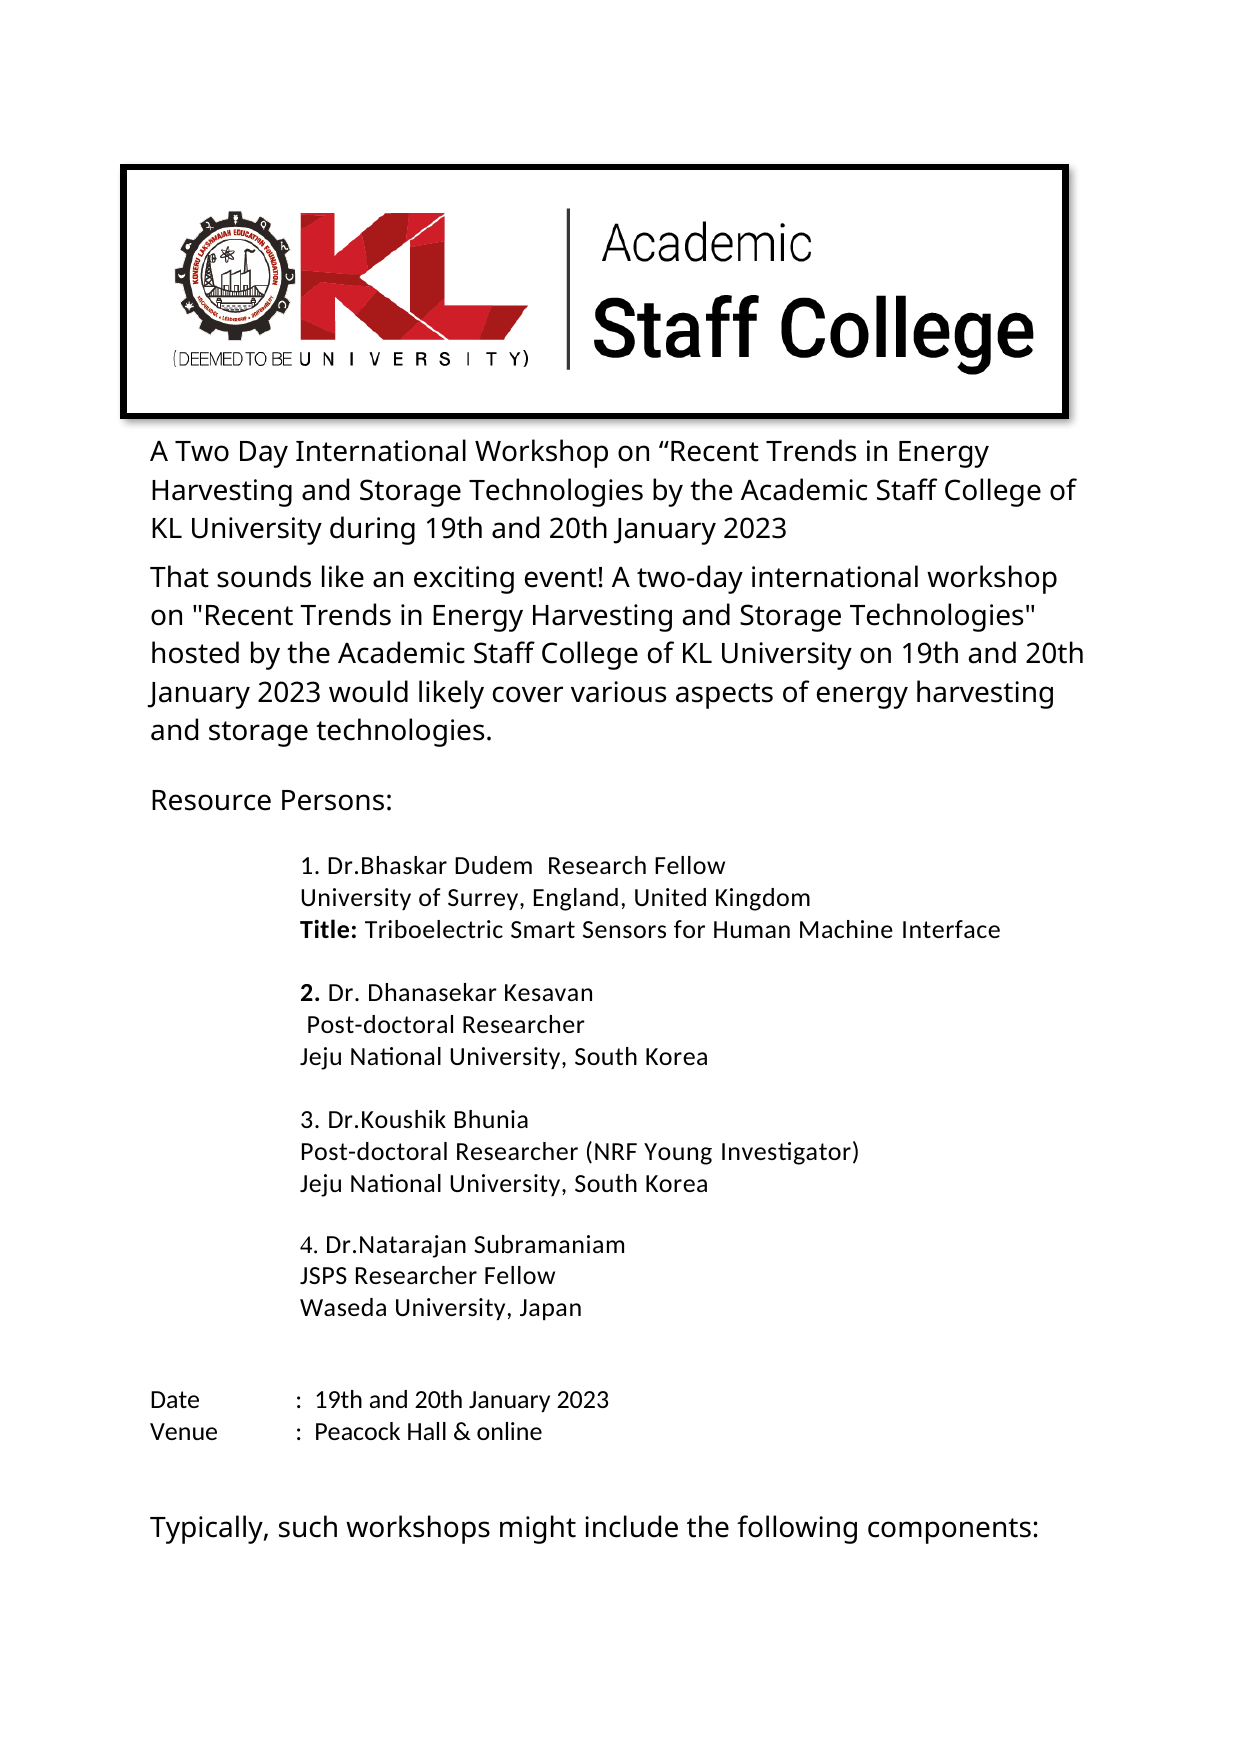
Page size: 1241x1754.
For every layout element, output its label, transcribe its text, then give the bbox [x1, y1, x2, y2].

text Date : 19th and 20th January 2023 [150, 1383, 1090, 1415]
text Venue : Peacock Hall & online [150, 1415, 1090, 1447]
text Resource Persons: [150, 780, 1090, 818]
text Jeju National University, South Korea [300, 1040, 1090, 1072]
text Typically, such workshops might include the following components: [150, 1507, 1090, 1545]
text Post-doctoral Researcher (NRF Young Investigator) [300, 1135, 1090, 1167]
text 2. Dr. Dhanasekar Kesavan [300, 977, 1090, 1008]
text 1. Dr.Bhaskar Dudem Research Fellow [300, 849, 1090, 881]
text 3. Dr.Koushik Bhunia [300, 1104, 1090, 1135]
text Waseda University, Japan [300, 1291, 1090, 1323]
text Jeju National University, South Korea [300, 1167, 1090, 1199]
text University of Surrey, England, United Kingdom [300, 881, 1090, 913]
text Title: Triboelectric Smart Sensors for Human Machine Interface [300, 913, 1090, 945]
text JSPS Researcher Fellow [300, 1259, 1090, 1291]
text 4. Dr.Natarajan Subramaniam [300, 1228, 1090, 1259]
picture [127, 170, 1062, 413]
text That sounds like an exciting event! A two-day international workshop on "Recent Trends in Energy Harvesting and Storage Technologies" hosted by the Academic Staff College of KL University on 19th and 20th January 2023 would likely cover various aspects of energy harvesting and storage technologies. [150, 557, 1090, 749]
text Post-doctoral Researcher [300, 1008, 1090, 1040]
